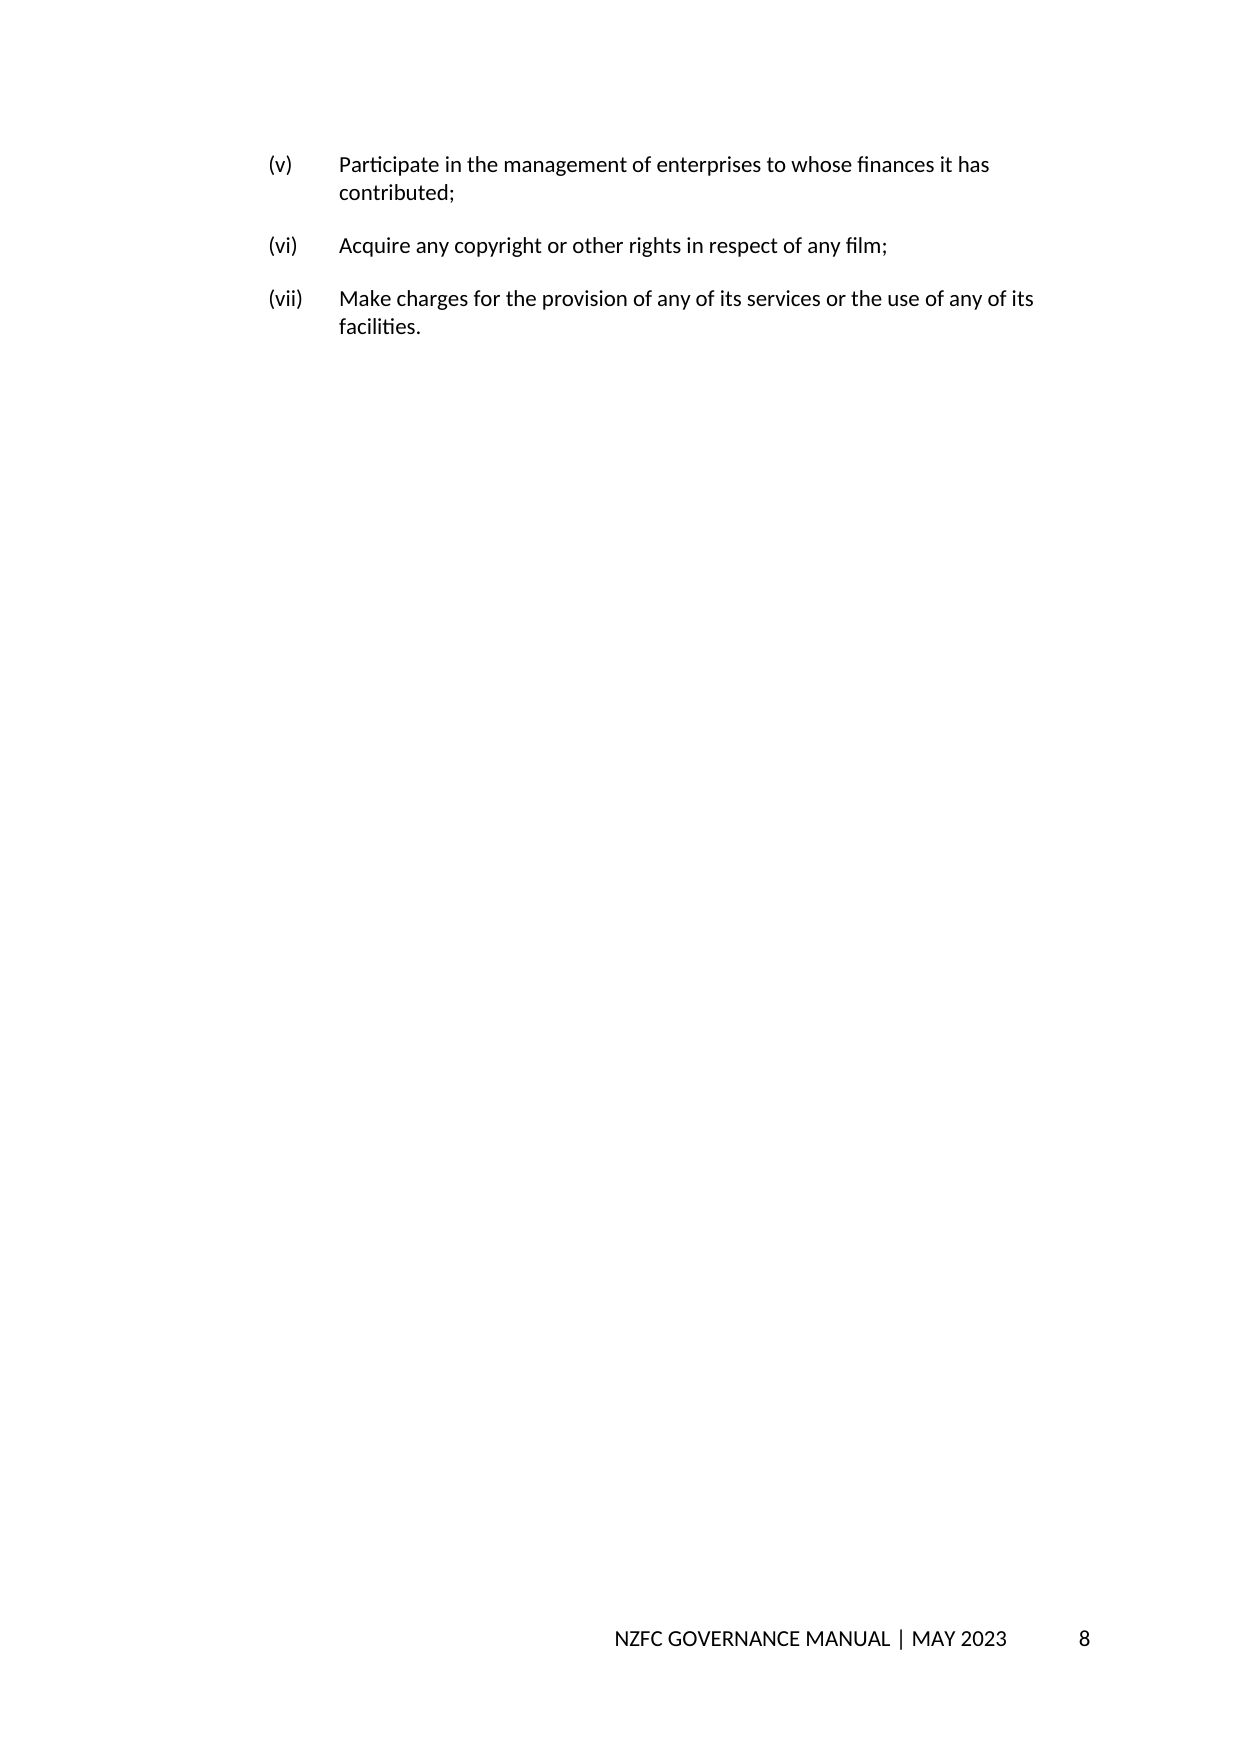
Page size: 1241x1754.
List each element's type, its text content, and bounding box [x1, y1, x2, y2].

text Participate in the management of enterprises to whose finances it has contributed; [268, 150, 1090, 206]
text Make charges for the provision of any of its services or the use of any of its facilities. [268, 284, 1090, 340]
text Acquire any copyright or other rights in respect of any film; [268, 231, 1090, 259]
